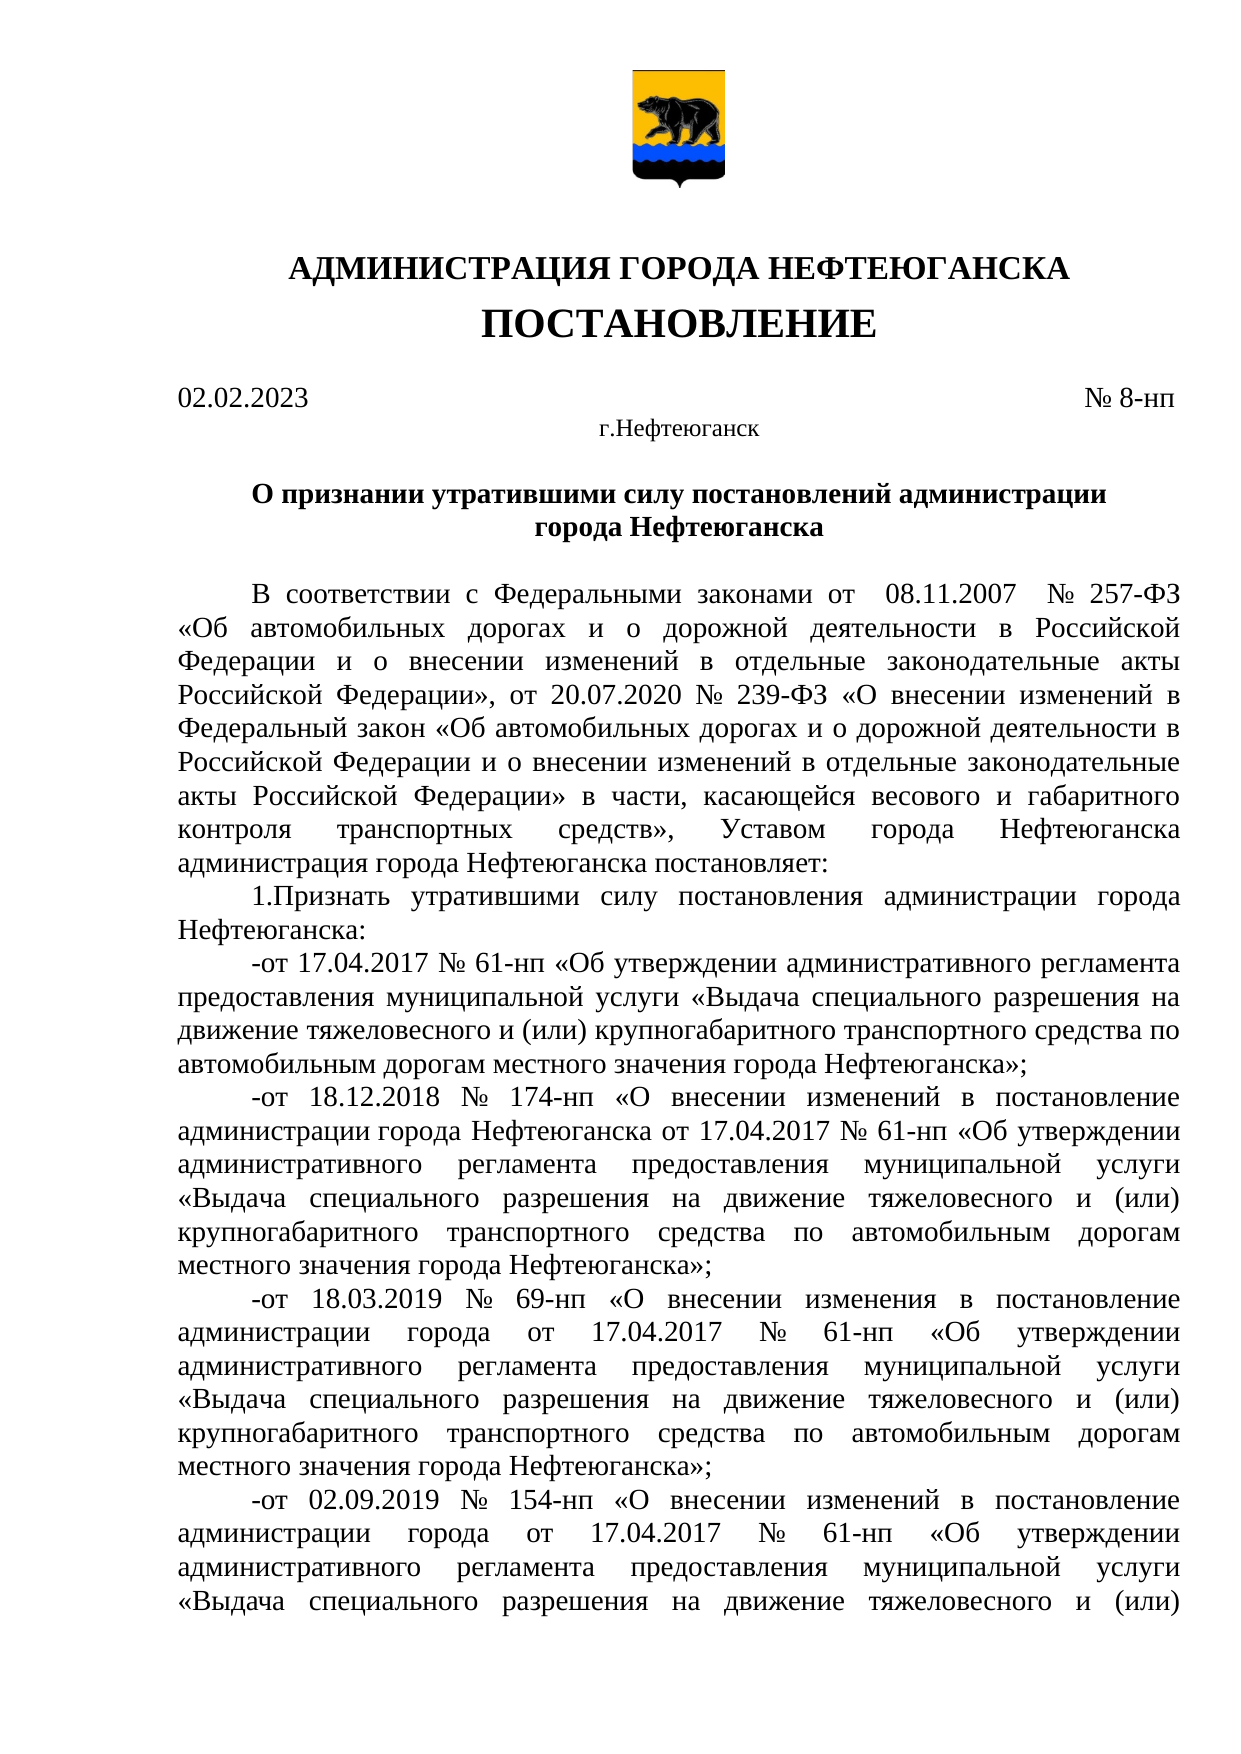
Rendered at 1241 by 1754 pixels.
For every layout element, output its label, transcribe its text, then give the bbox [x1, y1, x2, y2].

picture [631, 70, 725, 187]
text г.Нефтеюганск [177, 413, 1181, 442]
text АДМИНИСТРАЦИЯ ГОРОДА НЕФТЕЮГАНСКА [177, 248, 1181, 286]
text О признании утратившими силу постановлений администрации [177, 476, 1181, 509]
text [177, 1482, 1181, 1616]
text -от 18.03.2019 № 69-нп «О внесении изменения в постановление администрации города от 17.04.2017 № 61-нп «Об утверждении административного регламента предоставления муниципальной услуги «Выдача специального разрешения на движение тяжеловесного и (или) крупногабаритного транспортного средства по автомобильным дорогам местного значения города Нефтеюганска»; [177, 1281, 1181, 1482]
text города Нефтеюганска [177, 509, 1181, 543]
text 1.Признать утратившими силу постановления администрации города Нефтеюганска: [177, 878, 1181, 945]
text -от 18.12.2018 № 174-нп «О внесении изменений в постановление администрации города Нефтеюганска от 17.04.2017 № 61-нп «Об утверждении административного регламента предоставления муниципальной услуги «Выдача специального разрешения на движение тяжеловесного и (или) крупногабаритного транспортного средства по автомобильным дорогам местного значения города Нефтеюганска»; [177, 1079, 1181, 1281]
text -от 17.04.2017 № 61-нп «Об утверждении административного регламента предоставления муниципальной услуги «Выдача специального разрешения на движение тяжеловесного и (или) крупногабаритного транспортного средства по автомобильным дорогам местного значения города Нефтеюганска»; [177, 945, 1181, 1079]
text В соответствии с Федеральными законами от 08.11.2007 № 257-ФЗ «Об автомобильных дорогах и о дорожной деятельности в Российской Федерации и о внесении изменений в отдельные законодательные акты Российской Федерации», от 20.07.2020 № 239-ФЗ «О внесении изменений в Федеральный закон «Об автомобильных дорогах и о дорожной деятельности в Российской Федерации и о внесении изменений в отдельные законодательные акты Российской Федерации» в части, касающейся весового и габаритного контроля транспортных средств», Уставом города Нефтеюганска администрация города Нефтеюганска постановляет: [177, 576, 1181, 878]
text 02.02.2023 № 8-нп [177, 380, 1181, 413]
text ПОСТАНОВЛЕНИЕ [177, 298, 1181, 346]
